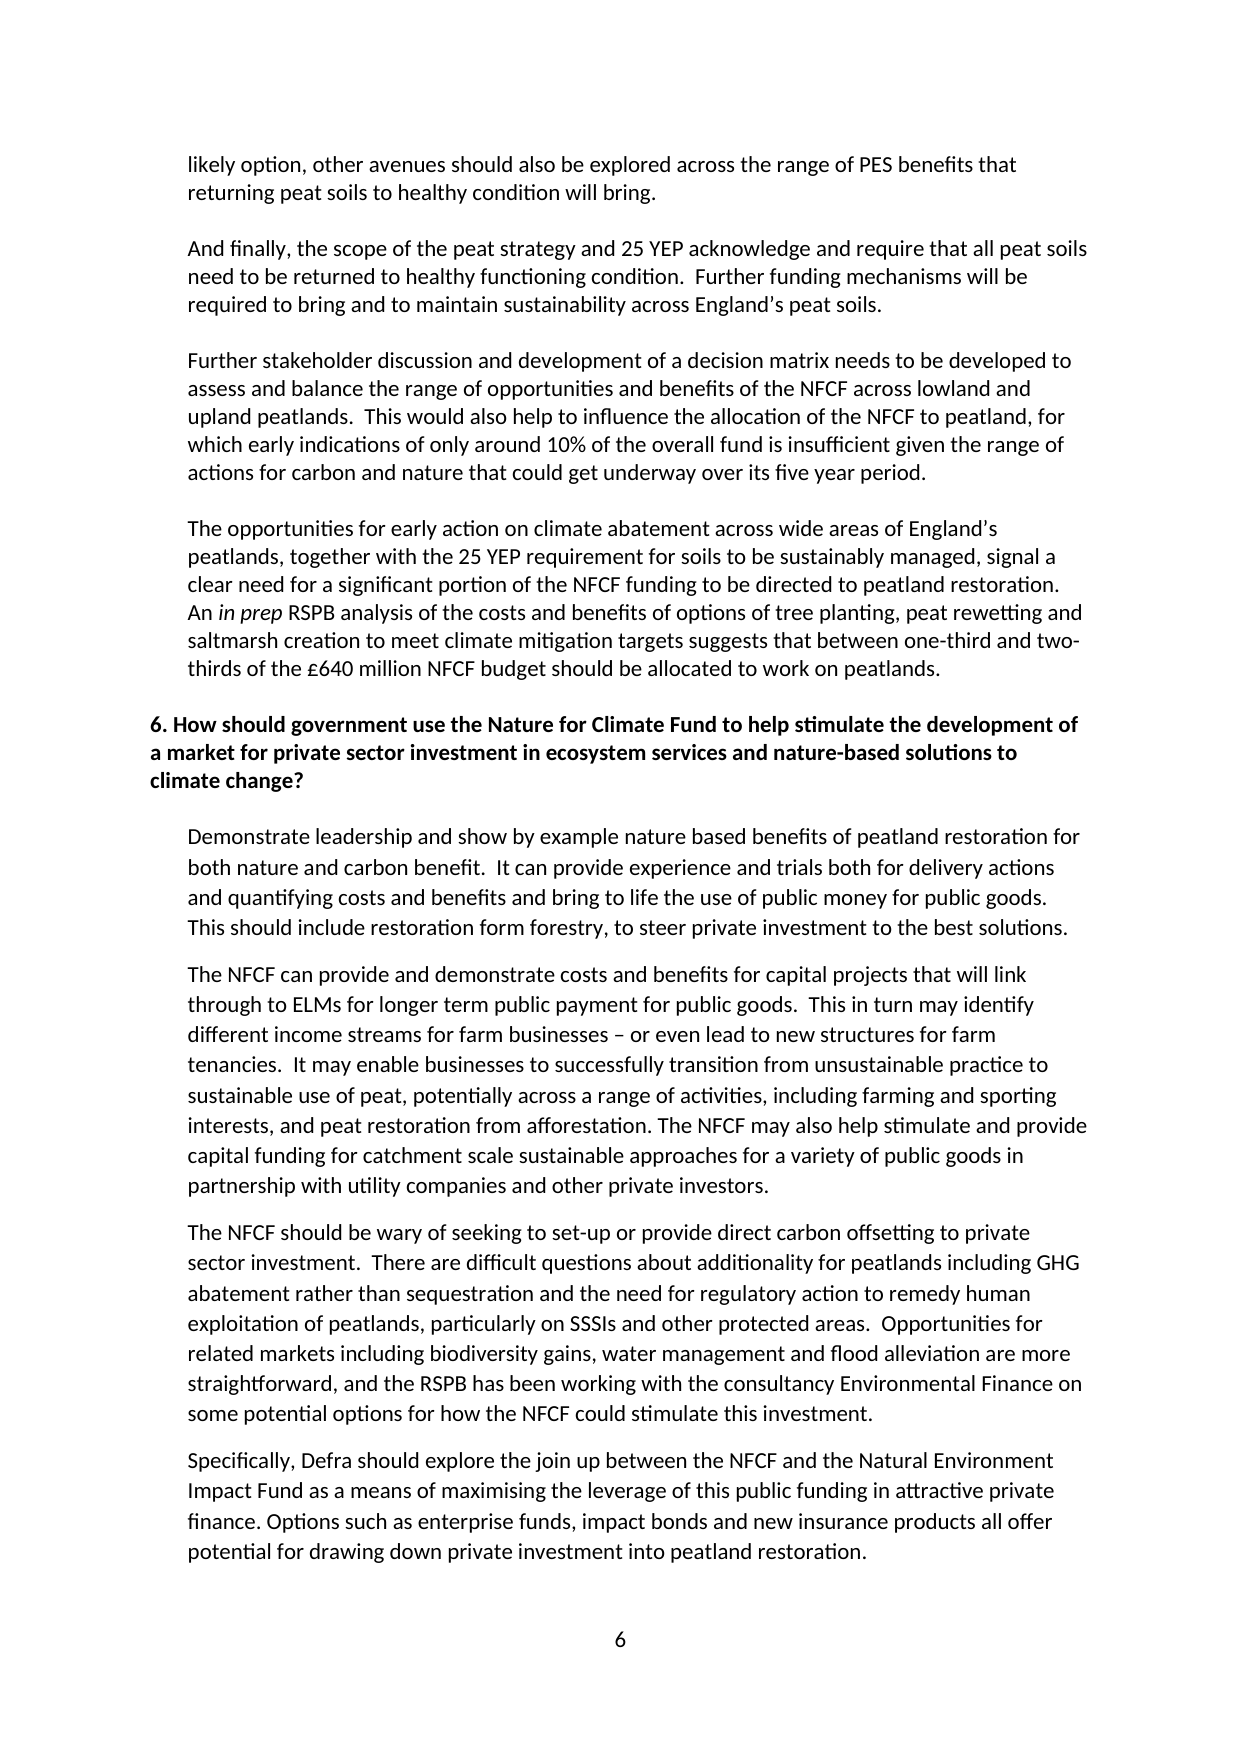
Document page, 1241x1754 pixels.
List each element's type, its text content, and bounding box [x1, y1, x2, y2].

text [187, 150, 1090, 206]
text The NFCF should be wary of seeking to set-up or provide direct carbon offsetting to private sector investment. There are difficult questions about additionality for peatlands including GHG abatement rather than sequestration and the need for regulatory action to remedy human exploitation of peatlands, particularly on SSSIs and other protected areas. Opportunities for related markets including biodiversity gains, water management and flood alleviation are more straightforward, and the RSPB has been working with the consultancy Environmental Finance on some potential options for how the NFCF could stimulate this investment. [187, 1218, 1090, 1428]
text The NFCF can provide and demonstrate costs and benefits for capital projects that will link through to ELMs for longer term public payment for public goods. This in turn may identify different income streams for farm businesses – or even lead to new structures for farm tenancies. It may enable businesses to successfully transition from unsustainable practice to sustainable use of peat, potentially across a range of activities, including farming and sporting interests, and peat restoration from afforestation. The NFCF may also help stimulate and provide capital funding for catchment scale sustainable approaches for a variety of public goods in partnership with utility companies and other private investors. [187, 960, 1090, 1199]
text Demonstrate leadership and show by example nature based benefits of peatland restoration for both nature and carbon benefit. It can provide experience and trials both for delivery actions and quantifying costs and benefits and bring to life the use of public money for public goods. This should include restoration form forestry, to steer private investment to the best solutions. [187, 822, 1090, 941]
text 6. How should government use the Nature for Climate Fund to help stimulate the development of a market for private sector investment in ecosystem services and nature-based solutions to climate change? [150, 710, 1090, 794]
text The opportunities for early action on climate abatement across wide areas of England’s peatlands, together with the 25 YEP requirement for soils to be sustainably managed, signal a clear need for a significant portion of the NFCF funding to be directed to peatland restoration. An in prep RSPB analysis of the costs and benefits of options of tree planting, peat rewetting and saltmarsh creation to meet climate mitigation targets suggests that between one-third and two-thirds of the £640 million NFCF budget should be allocated to work on peatlands. [187, 514, 1090, 682]
text Further stakeholder discussion and development of a decision matrix needs to be developed to assess and balance the range of opportunities and benefits of the NFCF across lowland and upland peatlands. This would also help to influence the allocation of the NFCF to peatland, for which early indications of only around 10% of the overall fund is insufficient given the range of actions for carbon and nature that could get underway over its five year period. [187, 346, 1090, 486]
text Specifically, Defra should explore the join up between the NFCF and the Natural Environment Impact Fund as a means of maximising the leverage of this public funding in attractive private finance. Options such as enterprise funds, impact bonds and new insurance products all offer potential for drawing down private investment into peatland restoration. [187, 1446, 1090, 1565]
text And finally, the scope of the peat strategy and 25 YEP acknowledge and require that all peat soils need to be returned to healthy functioning condition. Further funding mechanisms will be required to bring and to maintain sustainability across England’s peat soils. [187, 234, 1090, 318]
